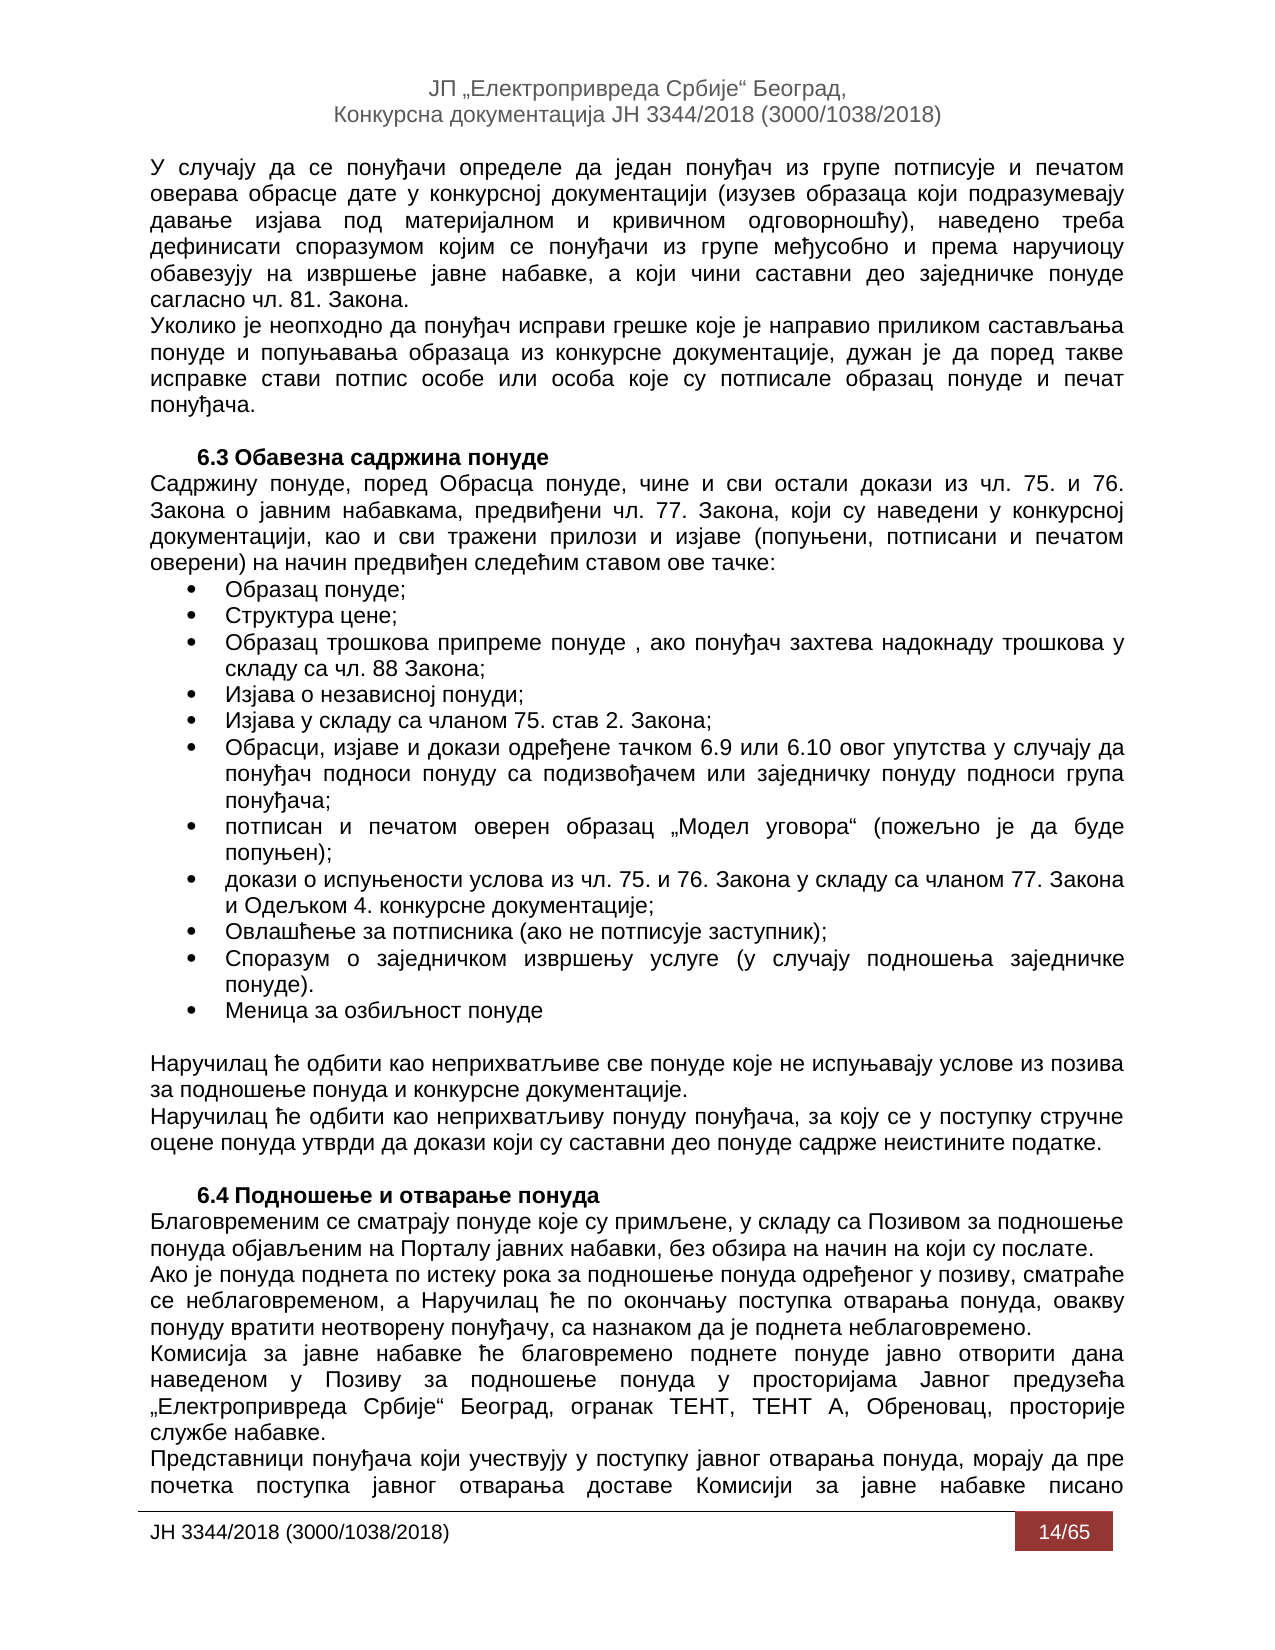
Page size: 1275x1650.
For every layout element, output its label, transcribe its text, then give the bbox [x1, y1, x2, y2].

text Изјава у складу са чланом 75. став 2. Закона; [187, 707, 1125, 734]
text Меница за озбиљност понуде [187, 997, 1125, 1024]
text Наручилац ће одбити као неприхватљиве све понуде које не испуњавају услове из позива за подношење понуда и конкурсне документације. [150, 1050, 1125, 1103]
text Образац понуде; [187, 576, 1125, 602]
text Овлашћење за потписника (ако не потписује заступник); [187, 918, 1125, 945]
text Изјава о независној понуди; [187, 681, 1125, 707]
text Структура цене; [187, 602, 1125, 628]
text Споразум о заједничком извршењу услуге (у случају подношења заједничке понуде). [187, 945, 1125, 997]
text Обрасци, изјаве и докази одређене тачком 6.9 или 6.10 овог упутства у случају да понуђач подноси понуду са подизвођачем или заједничку понуду подноси група понуђача; [187, 734, 1125, 813]
list Подношење и отварање понуда [197, 1182, 1125, 1208]
text Комисија за јавне набавке ће благовремено поднете понуде јавно отворити дана наведеном у Позиву за подношење понуда у просторијама Јавног предузећа „Електропривреда Србије“ Београд, огранак ТЕНТ, ТЕНТ А, Обреновац, просторије службе набавке. [150, 1340, 1125, 1445]
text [150, 1445, 1125, 1498]
text докази о испуњености услова из чл. 75. и 76. Закона у складу са чланом 77. Закона и Одељком 4. конкурсне документације; [187, 866, 1125, 918]
text Садржину понуде, поред Обрасца понуде, чине и сви остали докази из чл. 75. и 76. Закона о јавним набавкама, предвиђени чл. 77. Закона, који су наведени у конкурсној документацији, као и сви тражени прилози и изјаве (попуњени, потписани и печатом оверени) на начин предвиђен следећим ставом ове тачке: [150, 470, 1125, 576]
text потписан и печатом оверен образац „Модел уговора“ (пожељно је да буде попуњен); [187, 813, 1125, 866]
text У случају да се понуђачи определе да један понуђач из групе потписује и печатом оверава обрасце дате у конкурсној документацији (изузев образаца који подразумевају давање изјава под материјалном и кривичном одговорношћу), наведено треба дефинисати споразумом којим се понуђачи из групе међусобно и према наручиоцу обавезују на извршење јавне набавке, а који чини саставни део заједничке понуде сагласно чл. 81. Закона. [150, 154, 1125, 312]
text Наручилац ће одбити као неприхватљиву понуду понуђача, за коју се у поступку стручне оцене понуда утврди да докази који су саставни део понуде садрже неистините податке. [150, 1103, 1125, 1156]
list Обавезна садржина понуде [197, 444, 1125, 470]
text Образац трошкова припреме понуде , ако понуђач захтева надокнаду трошкова у складу са чл. 88 Закона; [187, 628, 1125, 681]
text Уколико је неопходно да понуђач исправи грешке које је направио приликом састављања понуде и попуњавања образаца из конкурсне документације, дужан је да поред такве исправке стави потпис особе или особа које су потписале образац понуде и печат понуђача. [150, 312, 1125, 418]
text Ако је понуда поднета по истеку рока за подношење понуда одређеног у позиву, сматраће се неблаговременом, а Наручилац ће по окончању поступка отварања понуда, овакву понуду вратити неотворену понуђачу, са назнаком да је поднета неблаговремено. [150, 1261, 1125, 1340]
text Благовременим се сматрају понуде које су примљене, у складу са Позивом за подношење понуда објављеним на Порталу јавних набавки, без обзира на начин на који су послате. [150, 1208, 1125, 1261]
